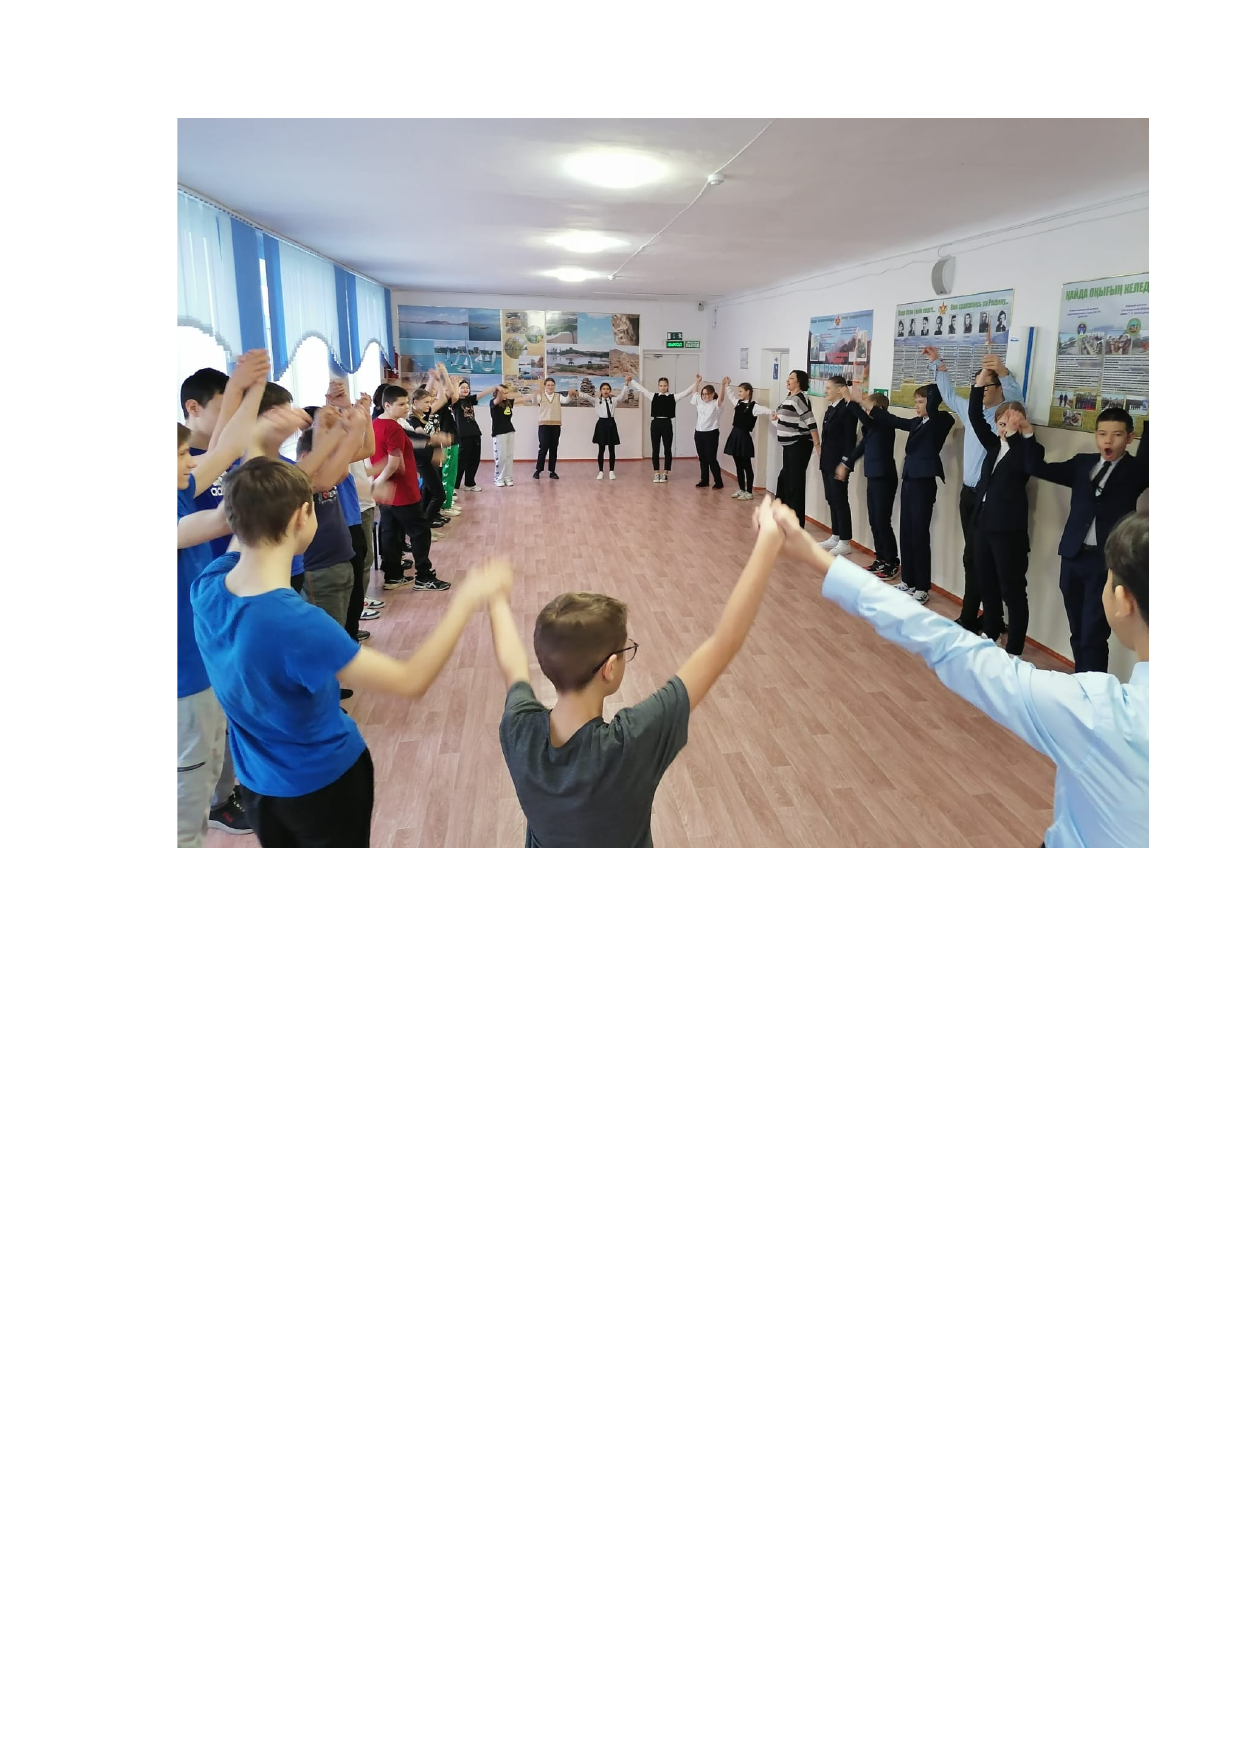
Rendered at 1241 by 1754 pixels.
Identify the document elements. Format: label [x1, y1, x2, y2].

picture [177, 118, 1149, 848]
